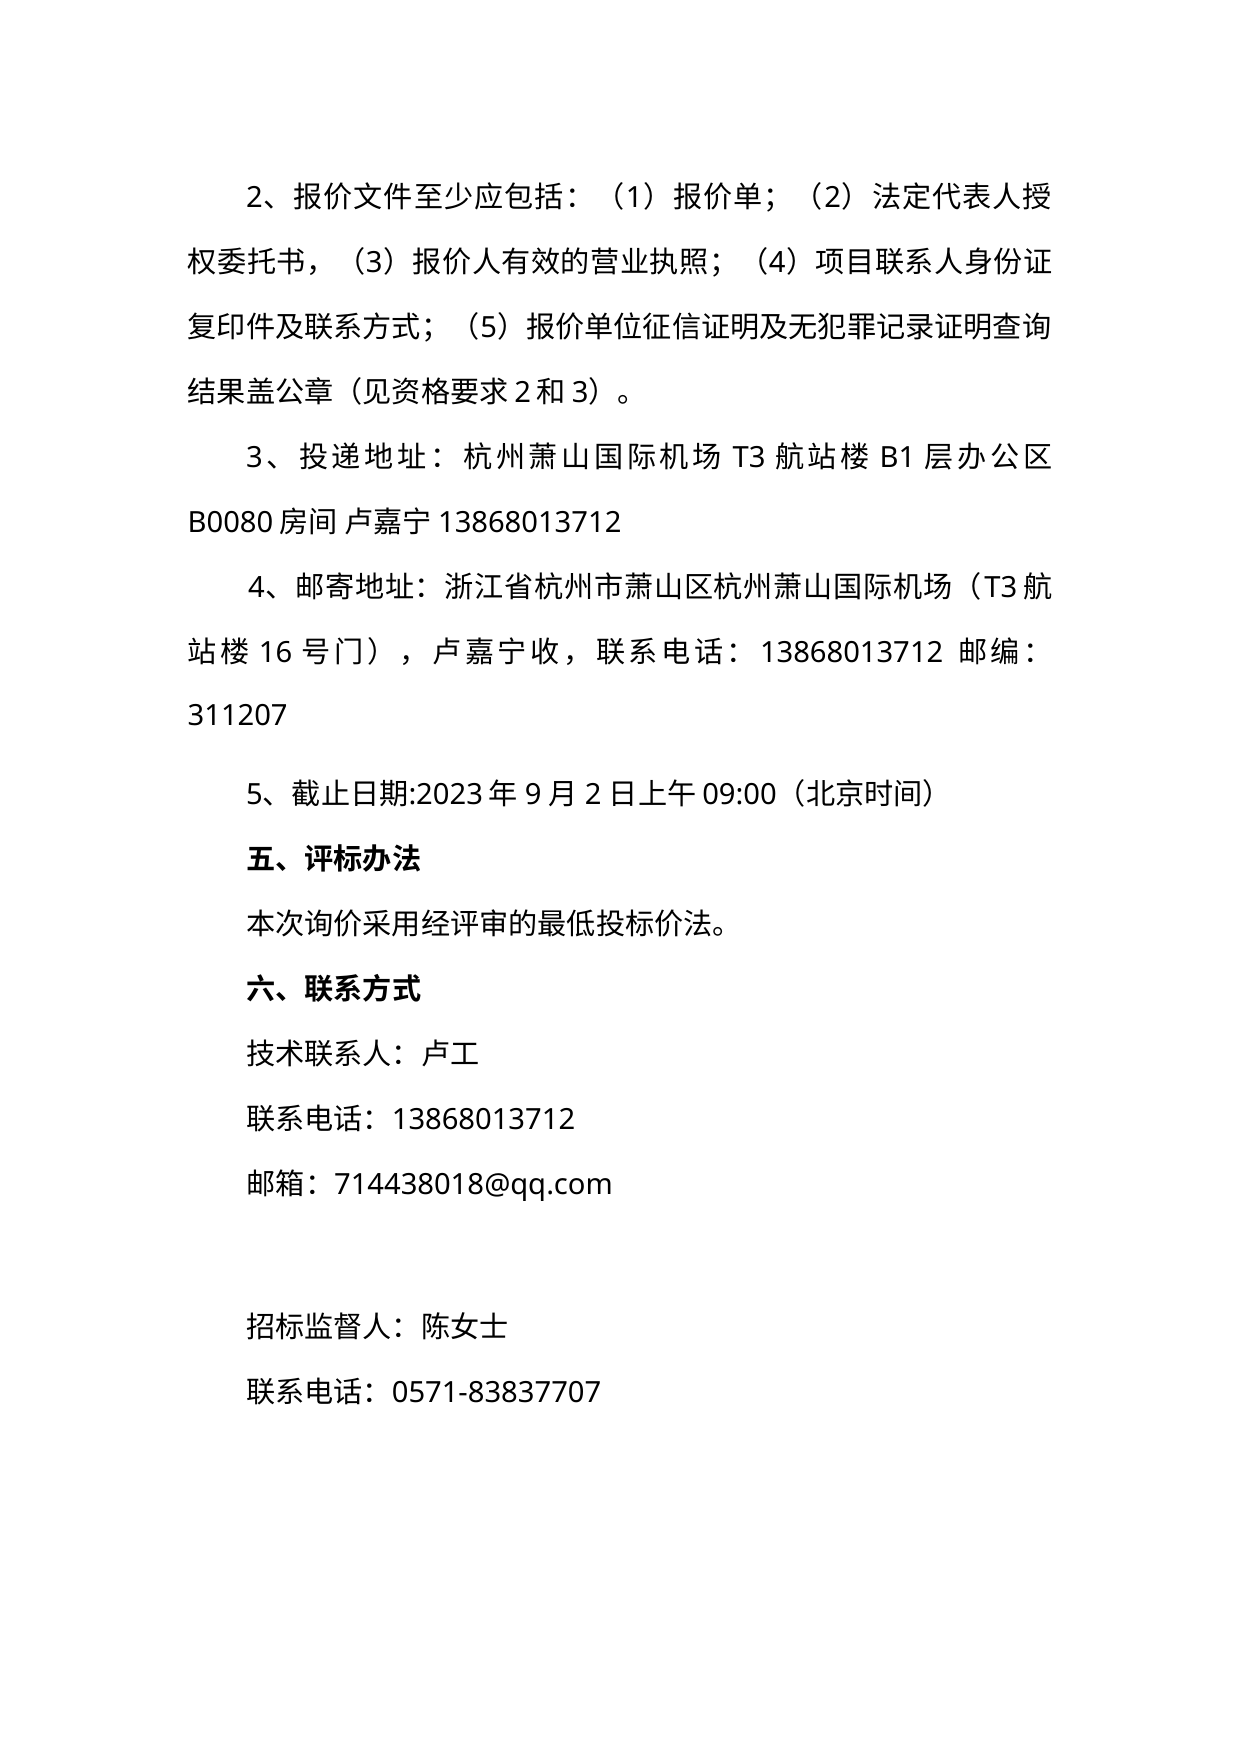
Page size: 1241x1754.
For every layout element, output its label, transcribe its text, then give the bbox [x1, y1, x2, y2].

text 3、投递地址：杭州萧山国际机场T3航站楼B1层办公区B0080房间 卢嘉宁 13868013712 [187, 422, 1053, 552]
text 2、报价文件至少应包括：（1）报价单；（2）法定代表人授权委托书，（3）报价人有效的营业执照；（4）项目联系人身份证复印件及联系方式；（5）报价单位征信证明及无犯罪记录证明查询结果盖公章（见资格要求2和3）。 [187, 162, 1053, 422]
text 邮箱：714438018@qq.com [187, 1149, 1053, 1214]
text 5、截止日期:2023年 9 月 2 日上午09:00（北京时间） [187, 759, 1053, 824]
text 本次询价采用经评审的最低投标价法。 [187, 889, 1053, 954]
text 4、邮寄地址：浙江省杭州市萧山区杭州萧山国际机场（T3航站楼16号门），卢嘉宁收，联系电话：13868013712 邮编：311207 [187, 552, 1053, 747]
text 六、联系方式 [187, 954, 1053, 1019]
text 五、评标办法 [187, 824, 1053, 889]
text 联系电话：0571-83837707 [187, 1357, 1053, 1422]
text 联系电话：13868013712 [187, 1084, 1053, 1149]
text 招标监督人：陈女士 [187, 1292, 1053, 1357]
text 技术联系人：卢工 [187, 1019, 1053, 1084]
